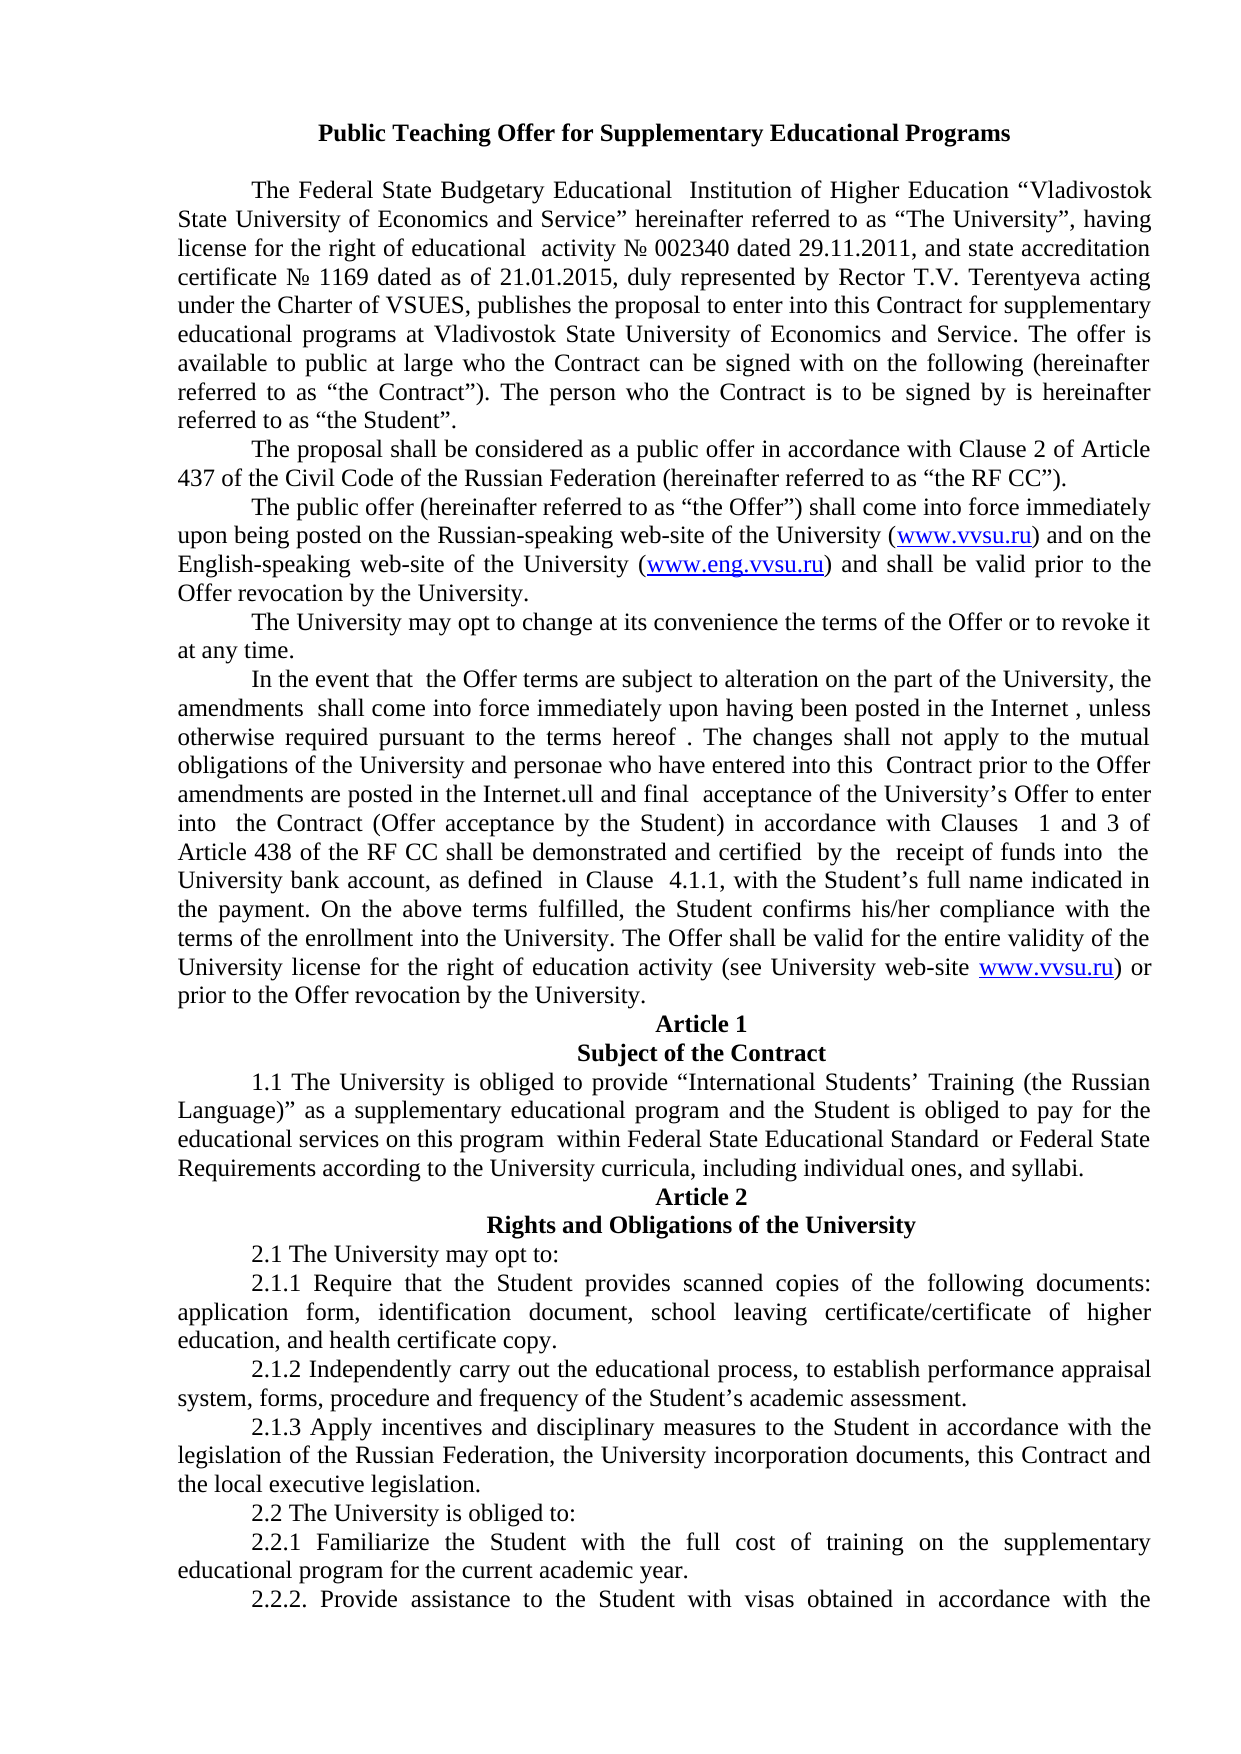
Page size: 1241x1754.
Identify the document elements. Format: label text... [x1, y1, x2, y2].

text The University may opt to change at its convenience the terms of the Offer or to revoke it at any time. [177, 607, 1152, 664]
text The public offer (hereinafter referred to as “the Offer”) shall come into force immediately upon being posted on the Russian-speaking web-site of the University (www.vvsu.ru) and on the English-speaking web-site of the University (www.eng.vvsu.ru) and shall be valid prior to the Offer revocation by the University. [177, 492, 1152, 607]
text 2.2 The University is obliged to: [177, 1498, 1152, 1527]
text Subject of the Contract [177, 1038, 1152, 1067]
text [177, 1584, 1152, 1613]
text Article 1 [177, 1009, 1152, 1038]
text Rights and Obligations of the University [177, 1211, 1152, 1239]
text 2.1 The University may opt to: [177, 1239, 1152, 1268]
text 2.1.2 Independently carry out the educational process, to establish performance appraisal system, forms, procedure and frequency of the Student’s academic assessment. [177, 1354, 1152, 1412]
text The proposal shall be considered as a public offer in accordance with Clause 2 of Article 437 of the Civil Code of the Russian Federation (hereinafter referred to as “the RF CC”). [177, 434, 1152, 492]
text Article 2 [177, 1182, 1152, 1211]
text 2.1.1 Require that the Student provides scanned copies of the following documents: application form, identification document, school leaving certificate/certificate of higher education, and health certificate copy. [177, 1268, 1152, 1354]
text 2.1.3 Apply incentives and disciplinary measures to the Student in accordance with the legislation of the Russian Federation, the University incorporation documents, this Contract and the local executive legislation. [177, 1412, 1152, 1498]
text 1.1 The University is obliged to provide “International Students’ Training (the Russian Language)” as a supplementary educational program and the Student is obliged to pay for the educational services on this program within Federal State Educational Standard or Federal State Requirements according to the University curricula, including individual ones, and syllabi. [177, 1067, 1152, 1182]
text The Federal State Budgetary Educational Institution of Higher Education “Vladivostok State University of Economics and Service” hereinafter referred to as “The University”, having license for the right of educational activity № 002340 dated 29.11.2011, and state accreditation certificate № 1169 dated as of 21.01.2015, duly represented by Rector T.V. Terentyeva acting under the Charter of VSUES, publishes the proposal to enter into this Contract for supplementary educational programs at Vladivostok State University of Economics and Service. The offer is available to public at large who the Contract can be signed with on the following (hereinafter referred to as “the Contract”). The person who the Contract is to be signed by is hereinafter referred to as “the Student”. [177, 176, 1152, 434]
text 2.2.1 Familiarize the Student with the full cost of training on the supplementary educational program for the current academic year. [177, 1527, 1152, 1584]
text Public Teaching Offer for Supplementary Educational Programs [177, 118, 1152, 147]
text In the event that the Offer terms are subject to alteration on the part of the University, the amendments shall come into force immediately upon having been posted in the Internet , unless otherwise required pursuant to the terms hereof . The changes shall not apply to the mutual obligations of the University and personae who have entered into this Contract prior to the Offer amendments are posted in the Internet.ull and final acceptance of the University’s Offer to enter into the Contract (Offer acceptance by the Student) in accordance with Clauses 1 and 3 of Article 438 of the RF CC shall be demonstrated and certified by the receipt of funds into the University bank account, as defined in Clause 4.1.1, with the Student’s full name indicated in the payment. On the above terms fulfilled, the Student confirms his/her compliance with the terms of the enrollment into the University. The Offer shall be valid for the entire validity of the University license for the right of education activity (see University web-site www.vvsu.ru) or prior to the Offer revocation by the University. [177, 664, 1152, 1009]
